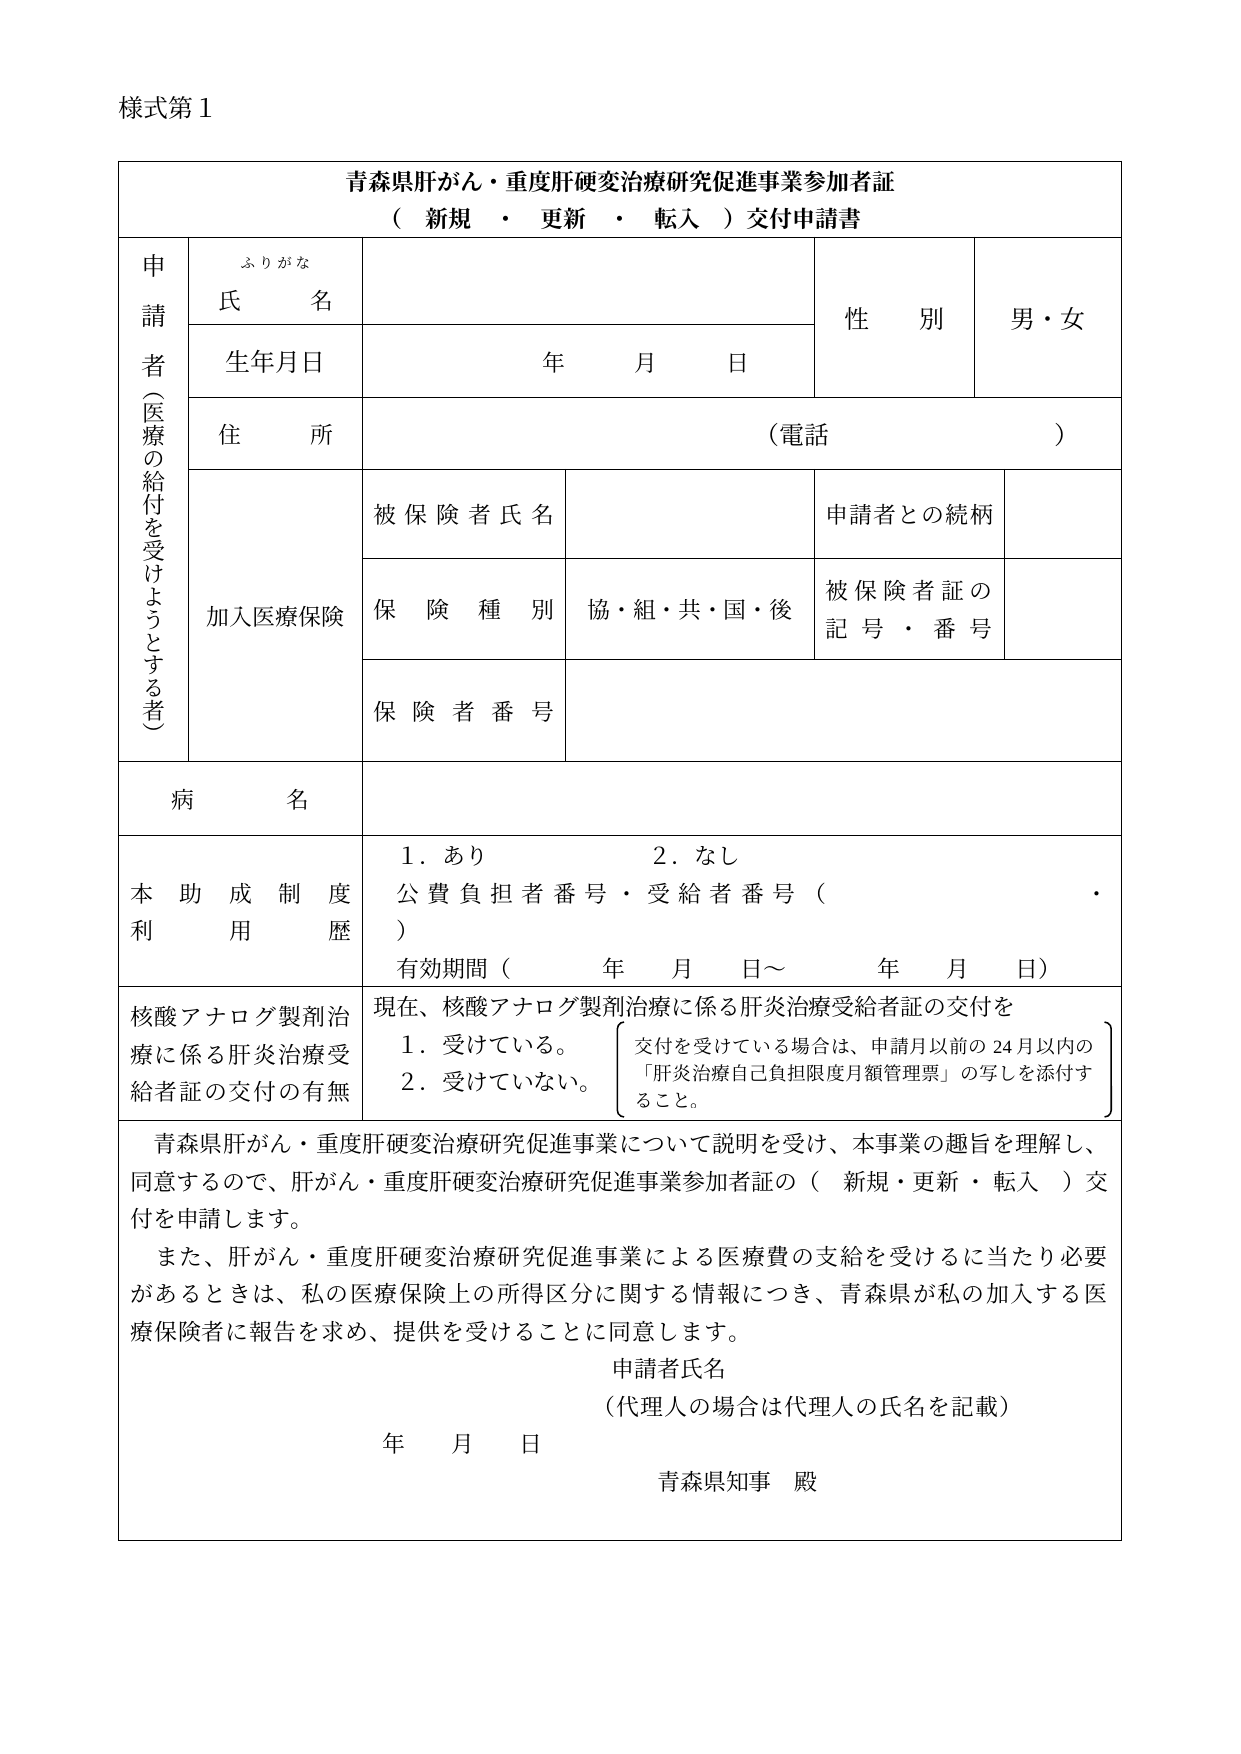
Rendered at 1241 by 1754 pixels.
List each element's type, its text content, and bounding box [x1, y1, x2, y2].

table_cell 病 名 [119, 762, 362, 835]
table_header 青森県肝がん・重度肝硬変治療研究促進事業参加者証 （ 新規 ・ 更新 ・ 転入 ）交付申請書 [119, 162, 1121, 237]
table_cell 年 月 日 [363, 325, 814, 397]
table_cell 協・組・共・国・後 [566, 559, 814, 659]
table_cell [566, 470, 814, 558]
table_cell 被保険者氏名 [363, 470, 565, 558]
table_cell [1005, 470, 1121, 558]
table_cell 保険種別 [363, 559, 565, 659]
table_cell 申 請 者（医療の給付を受けようとする者） [119, 238, 188, 761]
table_cell 核酸アナログ製剤治療に係る肝炎治療受給者証の交付の有無 [119, 987, 362, 1119]
table_cell 保険者番号 [363, 660, 565, 761]
table_cell 青森県肝がん・重度肝硬変治療研究促進事業について説明を受け、本事業の趣旨を理解し、同意するので、肝がん・重度肝硬変治療研究促進事業参加者証の（ 新規 ･ 更新 ・ 転入 ）交付を申請します。 また、肝がん・重度肝硬変治療研究促進事業による医療費の支給を受けるに当たり必要があるときは、私の医療保険上の所得区分に関する情報につき、青森県が私の加入する医療保険者に報告を求め、提供を受けることに同意します。 申請者氏名 （代理人の場合は代理人の氏名を記載） 年 月 日 青森県知事 殿 [119, 1121, 1121, 1540]
table_cell [363, 762, 1121, 835]
table_cell 住 所 [189, 398, 362, 469]
table_cell 加入医療保険 [189, 470, 362, 761]
table_cell [363, 238, 814, 324]
table_cell [1005, 559, 1121, 659]
table_cell 男・女 [975, 238, 1121, 397]
table_cell 現在、核酸アナログ製剤治療に係る肝炎治療受給者証の交付を １．受けている。 ２．受けていない。 [363, 987, 1121, 1119]
table_cell 本助成制度 利用歴 [119, 836, 362, 986]
table_cell ふ り が な 氏 名 [189, 238, 362, 324]
table_cell 被保険者証の 記号・番号 [815, 559, 1004, 659]
table_cell （電話 ） [363, 398, 1121, 469]
table_cell 生年月日 [189, 325, 362, 397]
table_cell [566, 660, 1121, 761]
table_cell １．あり ２．なし 公費負担者番号・受給者番号（ ・ ） 有効期間（ 年 月 日～ 年 月 日） [363, 836, 1121, 986]
table_cell 申請者との続柄 [815, 470, 1004, 558]
table_cell 性 別 [815, 238, 974, 397]
